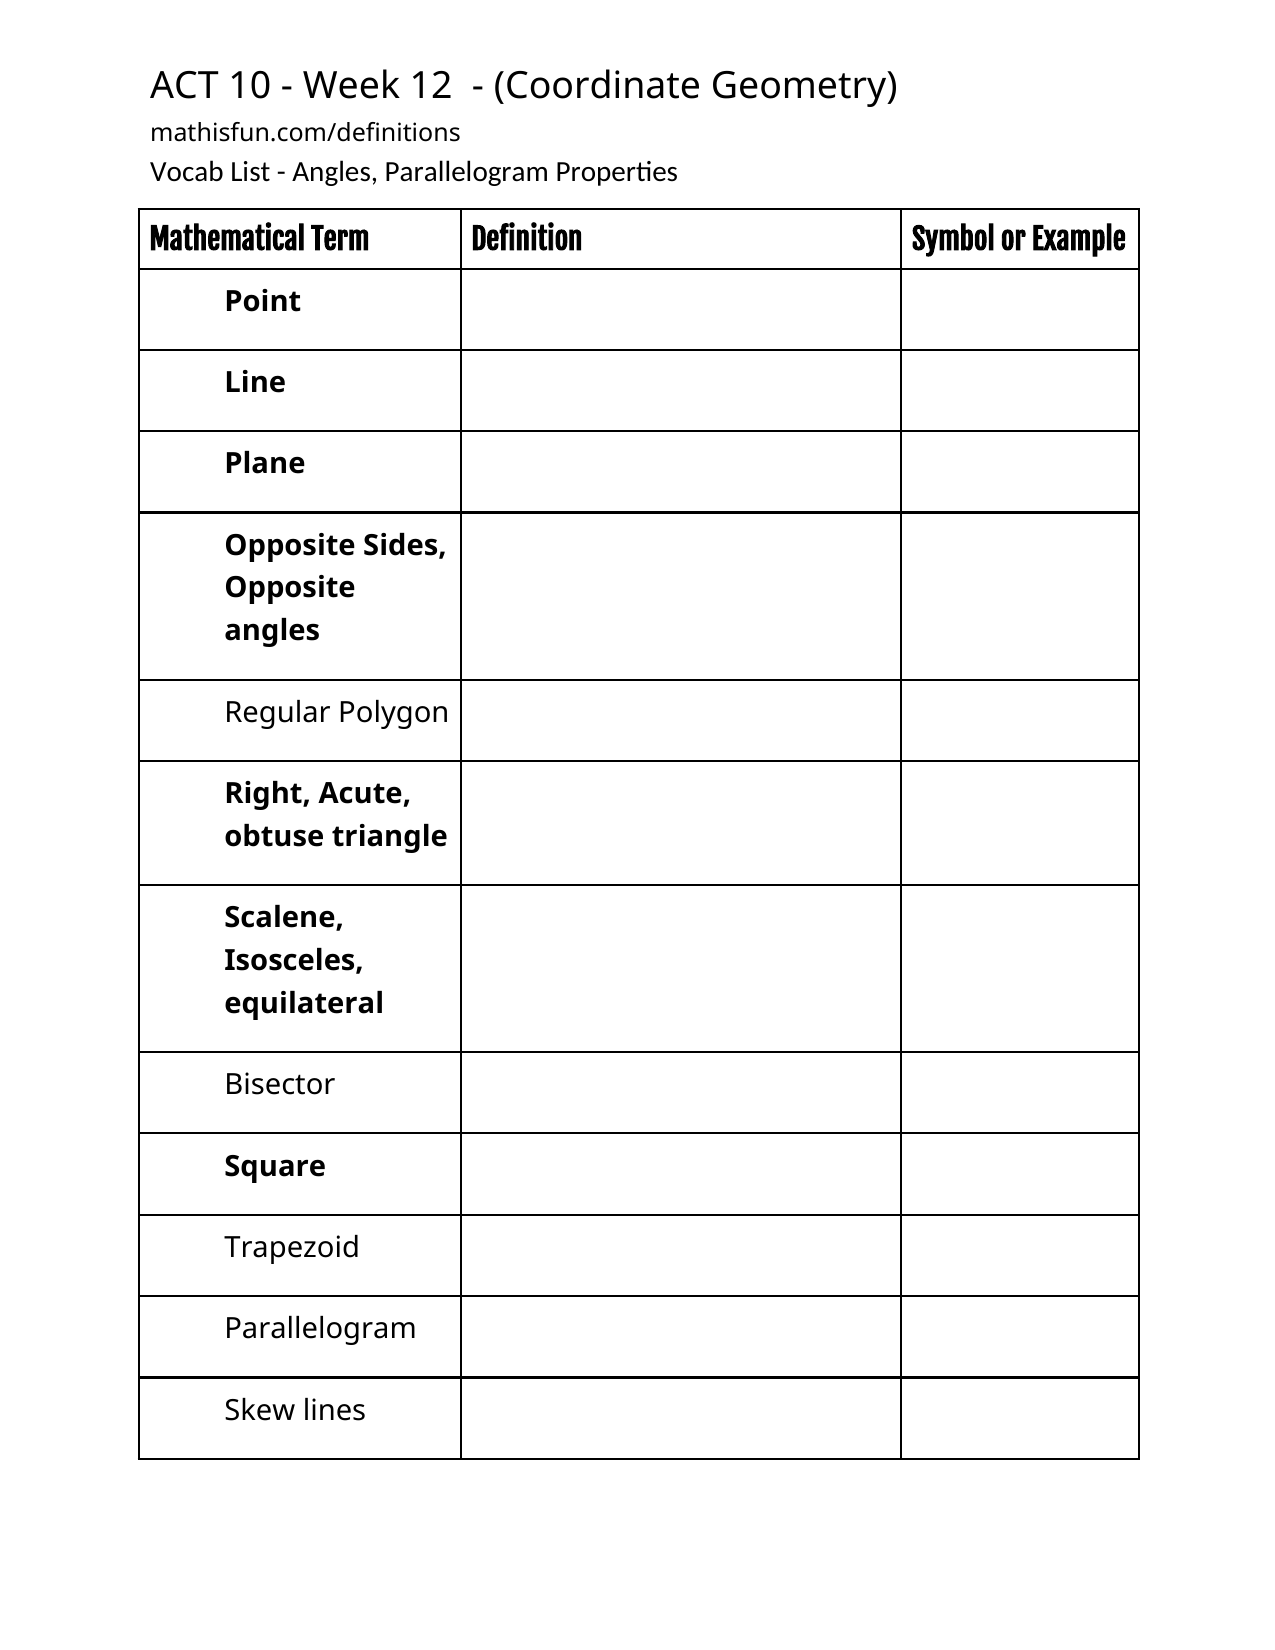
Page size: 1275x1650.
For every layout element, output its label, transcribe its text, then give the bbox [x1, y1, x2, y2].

table_cell [462, 886, 900, 1051]
table_cell [902, 1297, 1138, 1376]
table_header Definition [462, 210, 900, 267]
table_cell Bisector [140, 1053, 460, 1132]
table_cell [462, 432, 900, 511]
table_cell [462, 1053, 900, 1132]
table_cell [902, 1053, 1138, 1132]
table_cell Opposite Sides, Opposite angles [140, 514, 460, 678]
table_cell Trapezoid [140, 1216, 460, 1295]
table_cell Skew lines [140, 1379, 460, 1458]
table_cell [462, 762, 900, 884]
table_cell Line [140, 351, 460, 430]
table_cell [462, 1216, 900, 1295]
table_cell Plane [140, 432, 460, 511]
table_cell [462, 514, 900, 678]
table_header Symbol or Example [902, 210, 1138, 267]
table_cell Parallelogram [140, 1297, 460, 1376]
table_cell [902, 762, 1138, 884]
table_cell [462, 1297, 900, 1376]
table_cell [902, 432, 1138, 511]
table_header Mathematical Term [140, 210, 460, 267]
text Vocab List - Angles, Parallelogram Properties [150, 153, 1125, 188]
table_cell Square [140, 1134, 460, 1214]
table_cell [902, 270, 1138, 349]
table_cell [902, 1134, 1138, 1214]
table_cell [462, 351, 900, 430]
table_cell [462, 1134, 900, 1214]
table_cell [902, 886, 1138, 1051]
table_cell [462, 1379, 900, 1458]
table_cell [462, 270, 900, 349]
table_cell Scalene, Isosceles, equilateral [140, 886, 460, 1051]
table_cell [462, 681, 900, 760]
table_cell [902, 1216, 1138, 1295]
table_cell Regular Polygon [140, 681, 460, 760]
table_cell [902, 1379, 1138, 1458]
table_cell Point [140, 270, 460, 349]
table_cell Right, Acute, obtuse triangle [140, 762, 460, 884]
table_cell [902, 681, 1138, 760]
table_cell [902, 351, 1138, 430]
table_cell [902, 514, 1138, 678]
